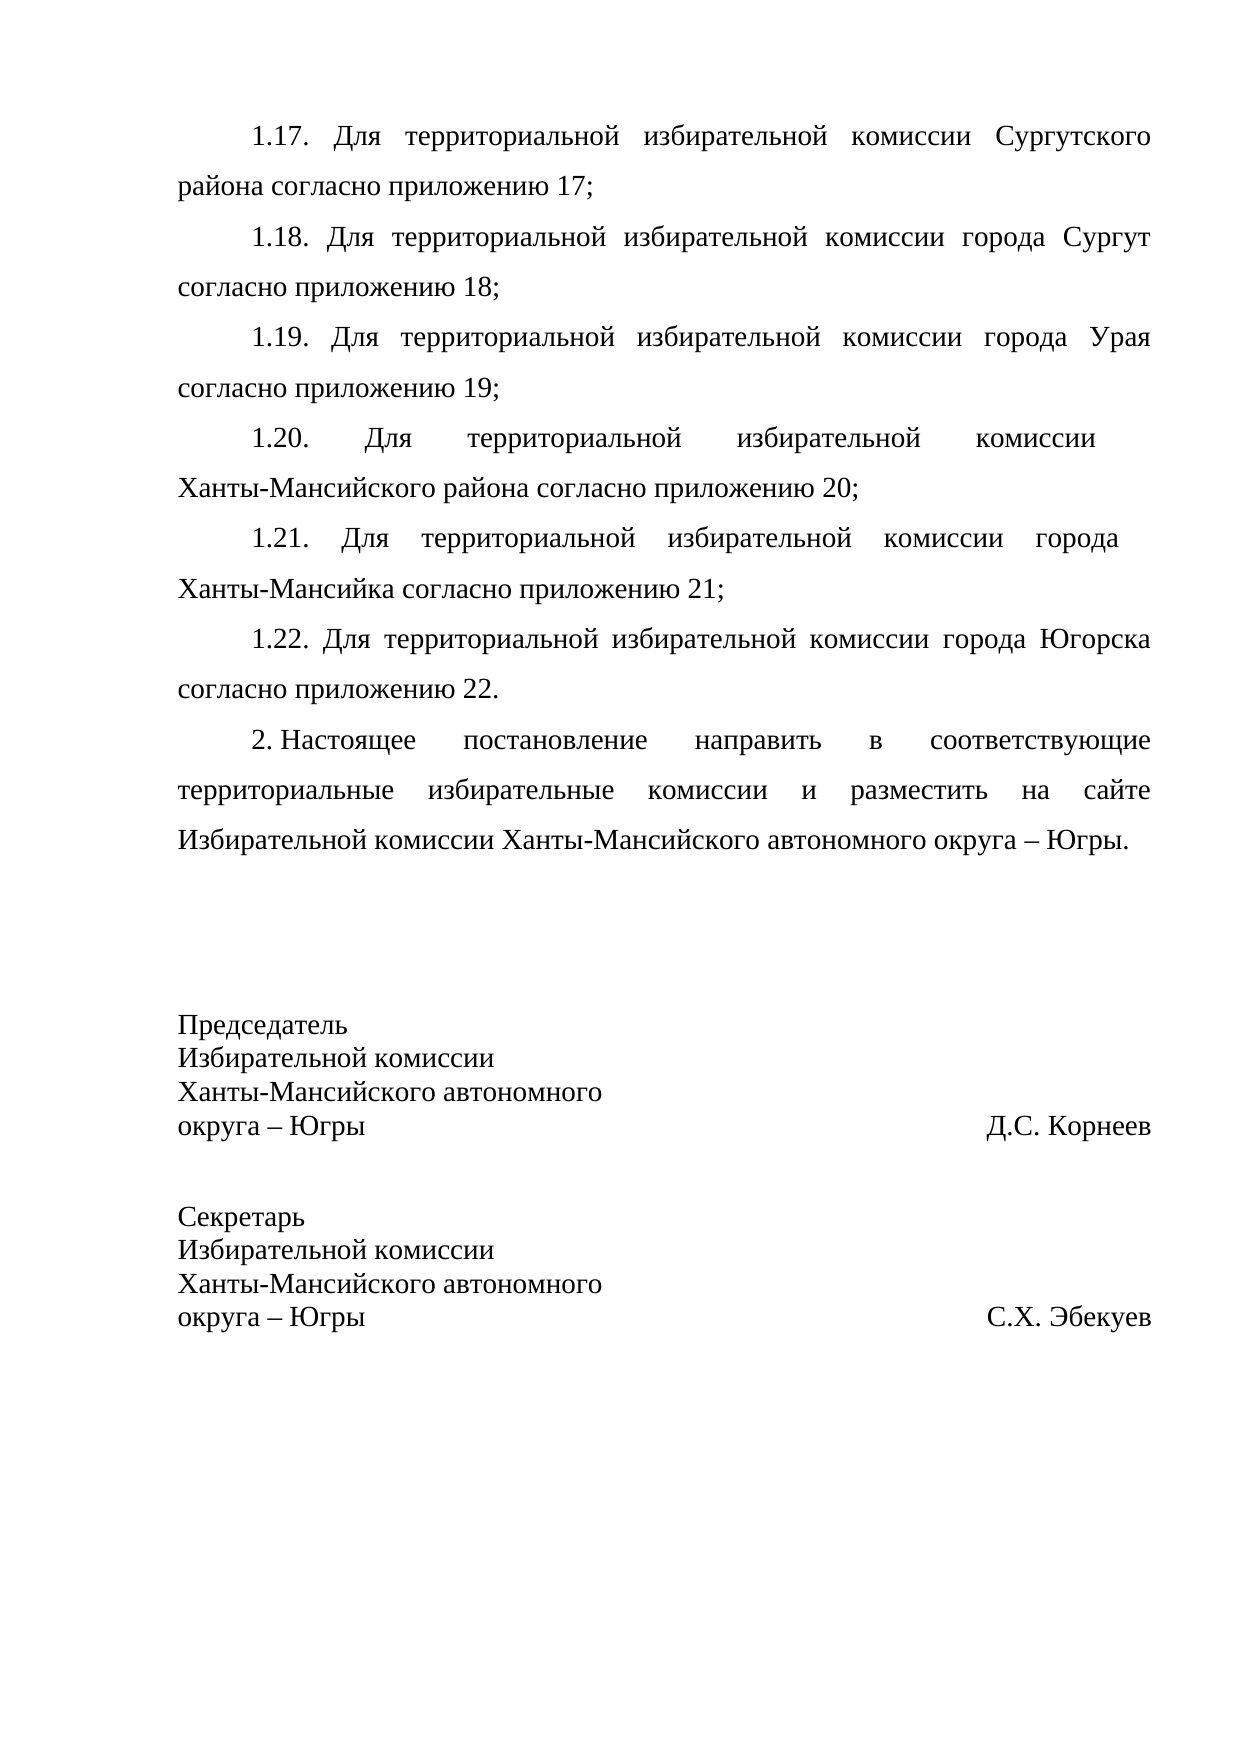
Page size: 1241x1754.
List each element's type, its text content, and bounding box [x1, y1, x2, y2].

text Председатель [177, 1007, 1152, 1041]
text 2. Настоящее постановление направить в соответствующие территориальные избирательные комиссии и разместить на сайте Избирательной комиссии Ханты-Мансийского автономного округа – Югры. [177, 722, 1152, 856]
text Избирательной комиссии [177, 1041, 1152, 1074]
text 1.19. Для территориальной избирательной комиссии города Урая согласно приложению 19; [177, 319, 1152, 403]
text Ханты-Мансийского автономного [177, 1266, 1152, 1299]
text округа – Югры С.Х. Эбекуев [177, 1299, 1152, 1357]
text 1.18. Для территориальной избирательной комиссии города Сургут согласно приложению 18; [177, 219, 1152, 303]
text 1.20. Для территориальной избирательной комиссии Ханты-Мансийского района согласно приложению 20; [177, 420, 1152, 504]
text Ханты-Мансийского автономного [177, 1074, 1152, 1108]
text 1.21. Для территориальной избирательной комиссии города Ханты-Мансийка согласно приложению 21; [177, 521, 1152, 604]
text Секретарь [177, 1199, 1152, 1232]
text Избирательной комиссии [177, 1232, 1152, 1266]
text округа – Югры Д.С. Корнеев [177, 1108, 1152, 1165]
text 1.17. Для территориальной избирательной комиссии Сургутского района согласно приложению 17; [177, 118, 1152, 202]
text 1.22. Для территориальной избирательной комиссии города Югорска согласно приложению 22. [177, 621, 1152, 705]
